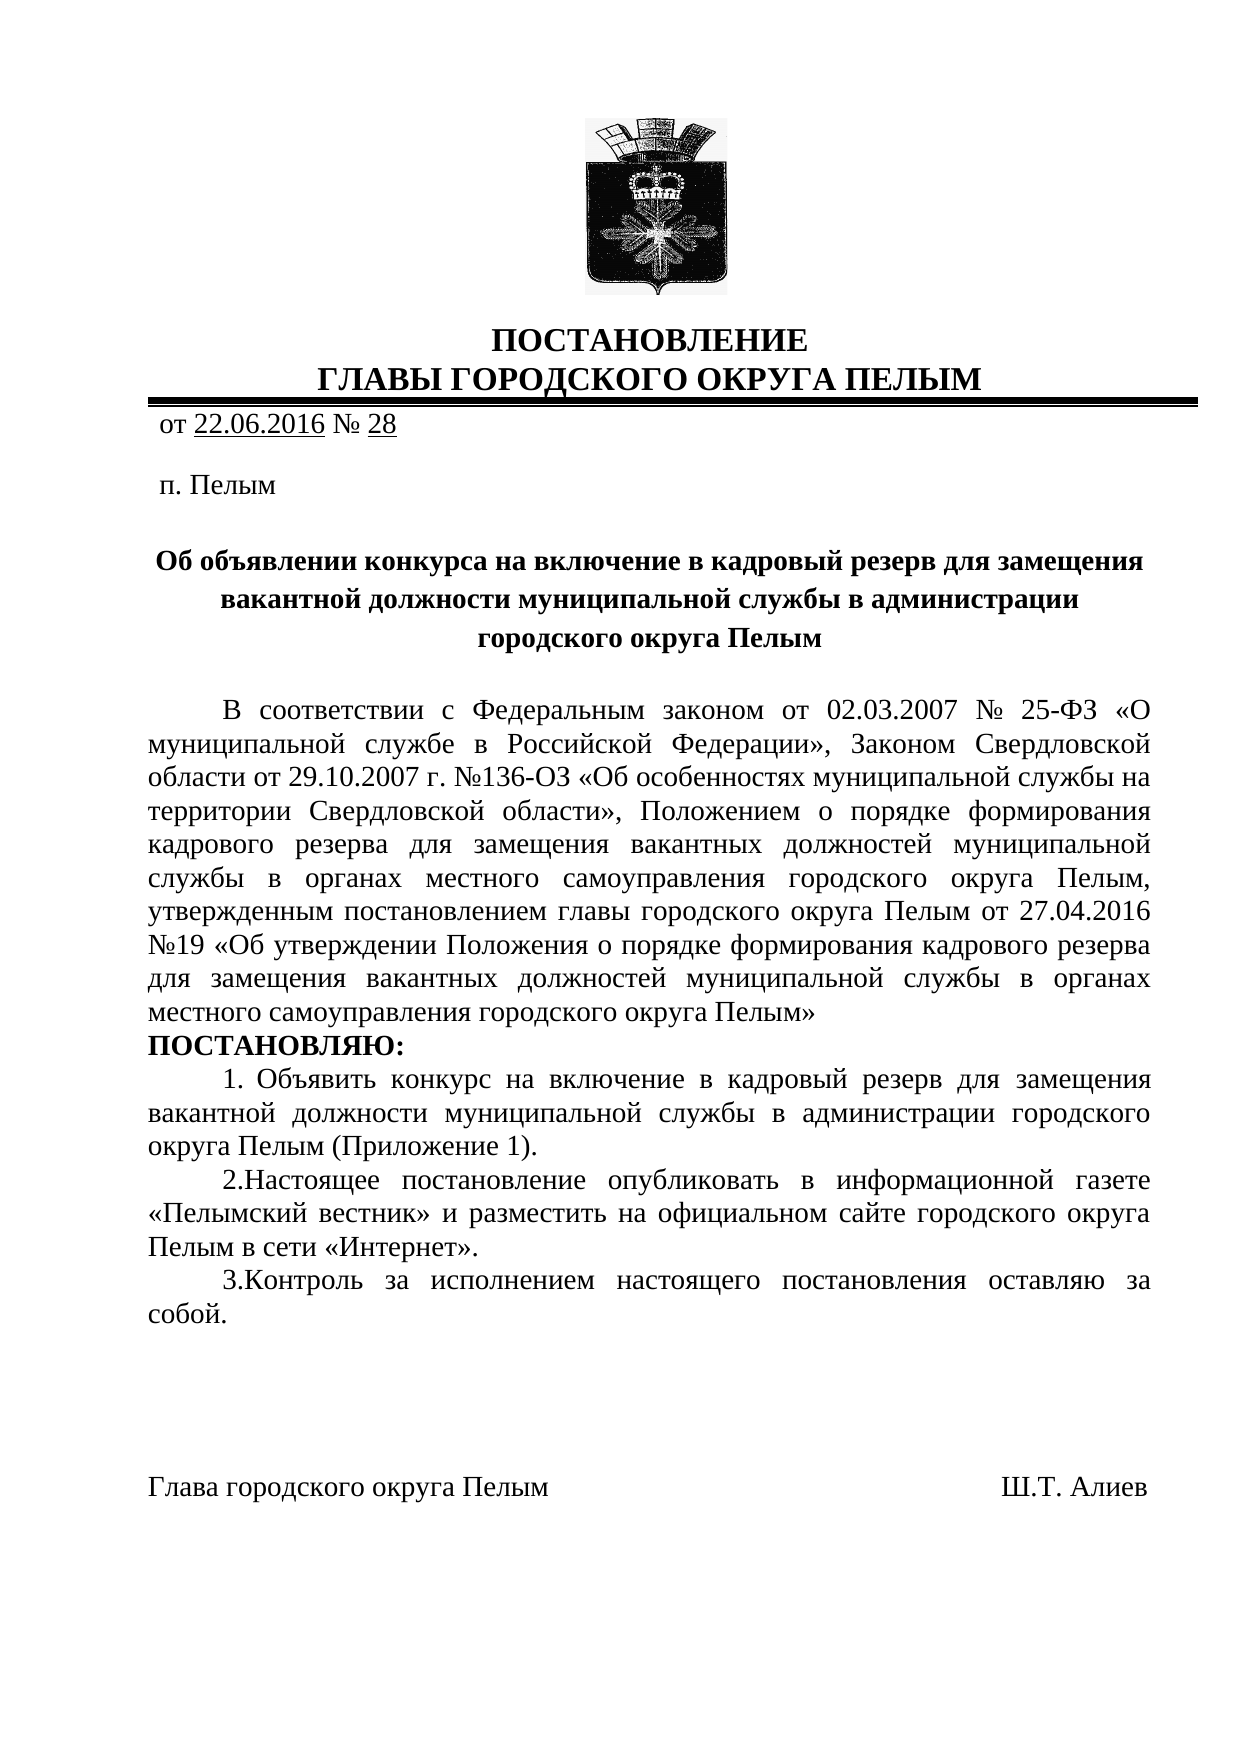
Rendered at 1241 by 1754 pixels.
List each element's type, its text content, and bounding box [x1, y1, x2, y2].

text 2.Настоящее постановление опубликовать в информационной газете «Пелымский вестник» и разместить на официальном сайте городского округа Пелым в сети «Интернет». [148, 1162, 1152, 1262]
text Глава городского округа Пелым Ш.Т. Алиев [148, 1469, 1152, 1502]
text В соответствии с Федеральным законом от 02.03.2007 № 25-ФЗ «О муниципальной службе в Российской Федерации», Законом Свердловской области от 29.10.2007 г. №136-ОЗ «Об особенностях муниципальной службы на территории Свердловской области», Положением о порядке формирования кадрового резерва для замещения вакантных должностей муниципальной службы в органах местного самоуправления городского округа Пелым, утвержденным постановлением главы городского округа Пелым от 27.04.2016 №19 «Об утверждении Положения о порядке формирования кадрового резерва для замещения вакантных должностей муниципальной службы в органах местного самоуправления городского округа Пелым» [148, 692, 1152, 1028]
text 1. Объявить конкурс на включение в кадровый резерв для замещения вакантной должности муниципальной службы в администрации городского округа Пелым (Приложение 1). [148, 1061, 1152, 1162]
text Об объявлении конкурса на включение в кадровый резерв для замещения вакантной должности муниципальной службы в администрации городского округа Пелым [148, 543, 1152, 654]
text 3.Контроль за исполнением настоящего постановления оставляю за собой. [148, 1262, 1152, 1329]
text ПОСТАНОВЛЕНИЕ [148, 321, 1152, 359]
table_header от 22.06.2016 № 28 п. Пелым [148, 407, 1198, 504]
text ПОСТАНОВЛЯЮ: [148, 1028, 1152, 1061]
text ГЛАВЫ ГОРОДСКОГО ОКРУГА ПЕЛЫМ [148, 359, 1152, 397]
picture [585, 118, 728, 295]
